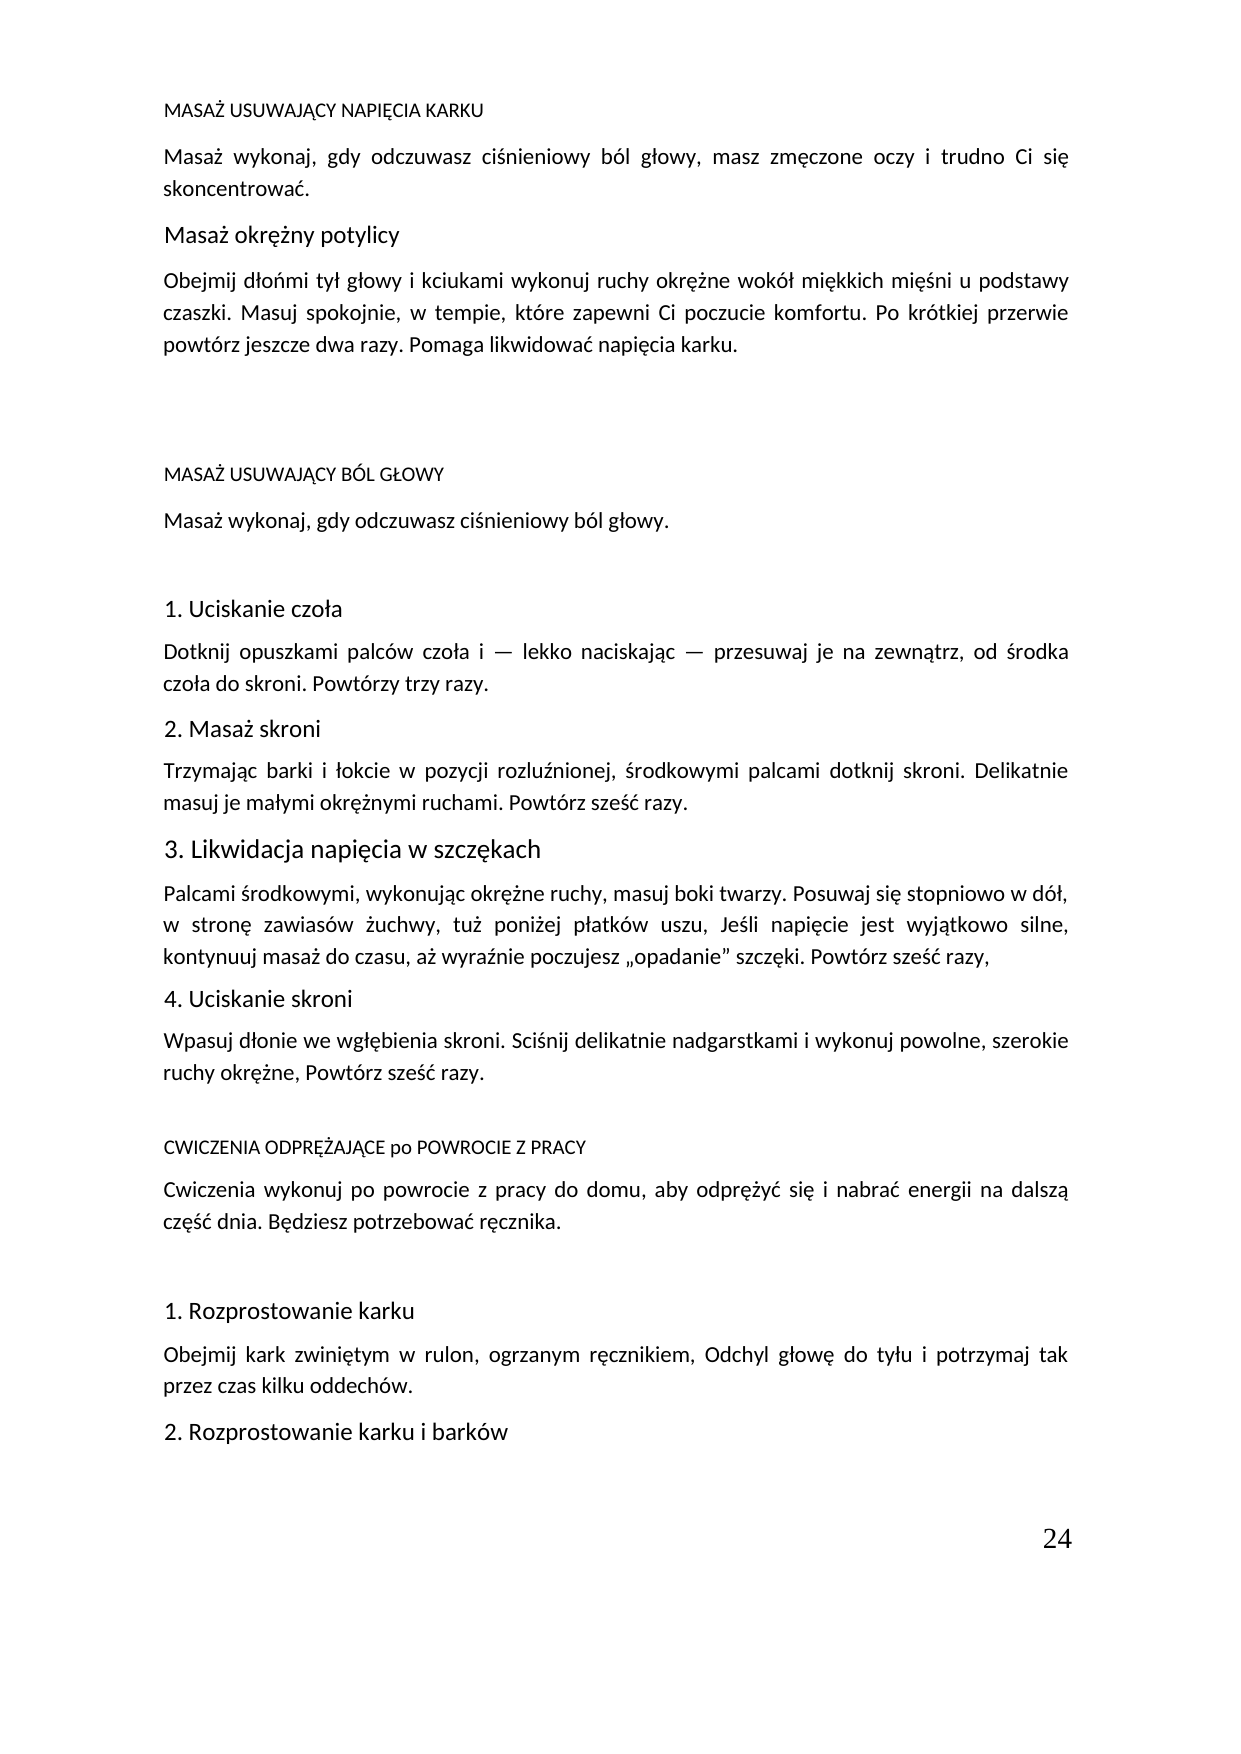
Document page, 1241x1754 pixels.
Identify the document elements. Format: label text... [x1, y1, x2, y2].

text Wpasuj dłonie we wgłębienia skroni. Sciśnij delikatnie nadgarstkami i wykonuj powolne, szerokie ruchy okrężne, Powtórz sześć razy. [163, 1026, 1070, 1086]
text Obejmij kark zwiniętym w rulon, ogrzanym ręcznikiem, Odchyl głowę do tyłu i potrzymaj tak przez czas kilku oddechów. [163, 1340, 1070, 1399]
text Cwiczenia wykonuj po powrocie z pracy do domu, aby odprężyć się i nabrać energii na dalszą część dnia. Będziesz potrzebować ręcznika. [163, 1176, 1070, 1235]
text MASAŻ USUWAJĄCY NAPIĘCIA KARKU [163, 97, 1073, 123]
subtitle 1. Uciskanie czoła [164, 593, 1073, 624]
subtitle 2. Rozprostowanie karku i barków [164, 1416, 1073, 1446]
subtitle 1. Rozprostowanie karku [164, 1295, 1073, 1326]
text Obejmij dłońmi tył głowy i kciukami wykonuj ruchy okrężne wokół miękkich mięśni u podstawy czaszki. Masuj spokojnie, w tempie, które zapewni Ci poczucie komfortu. Po krótkiej przerwie powtórz jeszcze dwa razy. Pomaga likwidować napięcia karku. [163, 267, 1070, 358]
subtitle 2. Masaż skroni [164, 713, 1073, 744]
text Trzymając barki i łokcie w pozycji rozluźnionej, środkowymi palcami dotknij skroni. Delikatnie masuj je małymi okrężnymi ruchami. Powtórz sześć razy. [163, 757, 1070, 816]
text Masaż wykonaj, gdy odczuwasz ciśnieniowy ból głowy. [163, 506, 1070, 534]
text 24 [161, 1522, 1072, 1555]
subtitle Masaż okrężny potylicy [164, 220, 1073, 250]
subtitle 3. Likwidacja napięcia w szczękach [164, 832, 1073, 865]
text Palcami środkowymi, wykonując okrężne ruchy, masuj boki twarzy. Posuwaj się stopniowo w dół, w stronę zawiasów żuchwy, tuż poniżej płatków uszu, Jeśli napięcie jest wyjątkowo silne, kontynuuj masaż do czasu, aż wyraźnie poczujesz „opadanie” szczęki. Powtórz sześć razy, [163, 879, 1070, 970]
subtitle 4. Uciskanie skroni [164, 983, 1073, 1013]
text MASAŻ USUWAJĄCY BÓL GŁOWY [163, 461, 1073, 486]
text Masaż wykonaj, gdy odczuwasz ciśnieniowy ból głowy, masz zmęczone oczy i trudno Ci się skoncentrować. [163, 142, 1070, 202]
text Dotknij opuszkami palców czoła i — lekko naciskając — przesuwaj je na zewnątrz, od środka czoła do skroni. Powtórzy trzy razy. [163, 637, 1070, 697]
text CWICZENIA ODPRĘŻAJĄCE po POWROCIE Z PRACY [163, 1134, 1073, 1159]
